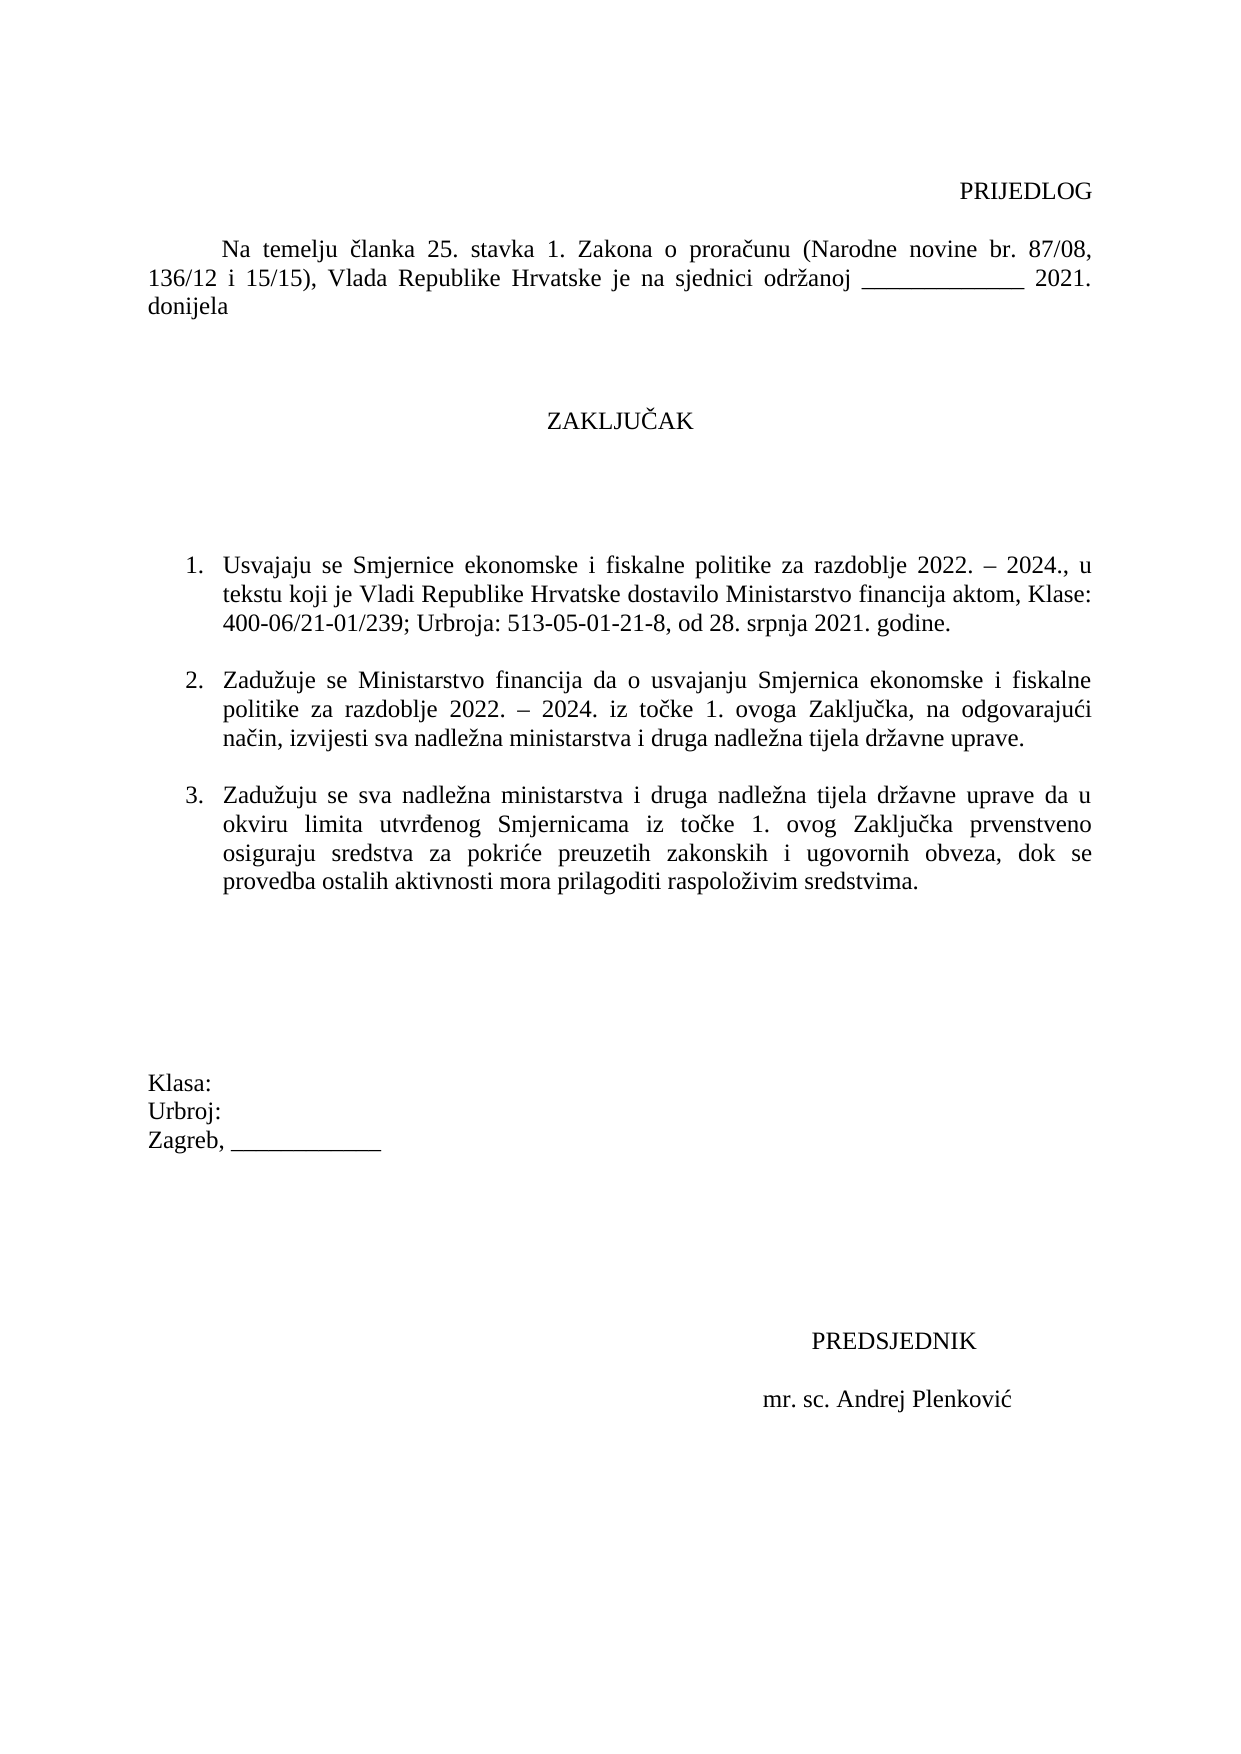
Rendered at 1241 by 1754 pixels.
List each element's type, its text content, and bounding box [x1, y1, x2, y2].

list PRIJEDLOG [223, 176, 1093, 205]
list Zadužuju se sva nadležna ministarstva i druga nadležna tijela državne uprave da u okviru limita utvrđenog Smjernicama iz točke 1. ovog Zaključka prvenstveno osiguraju sredstva za pokriće preuzetih zakonskih i ugovornih obveza, dok se provedba ostalih aktivnosti mora prilagoditi raspoloživim sredstvima. [185, 780, 1093, 895]
text Zagreb, ____________ [148, 1125, 1093, 1154]
text Klasa: [148, 1068, 1093, 1096]
text Na temelju članka 25. stavka 1. Zakona o proračunu (Narodne novine br. 87/08, 136/12 i 15/15), Vlada Republike Hrvatske je na sjednici održanoj _____________ 2021. donijela [148, 234, 1093, 320]
list Usvajaju se Smjernice ekonomske i fiskalne politike za razdoblje 2022. – 2024., u tekstu koji je Vladi Republike Hrvatske dostavilo Ministarstvo financija aktom, Klase: 400-06/21-01/239; Urbroja: 513-05-01-21-8, od 28. srpnja 2021. godine. [185, 550, 1093, 636]
list Zadužuje se Ministarstvo financija da o usvajanju Smjernica ekonomske i fiskalne politike za razdoblje 2022. – 2024. iz točke 1. ovoga Zaključka, na odgovarajući način, izvijesti sva nadležna ministarstva i druga nadležna tijela državne uprave. [185, 665, 1093, 751]
text ZAKLJUČAK [148, 406, 1093, 435]
text PREDSJEDNIK [738, 1326, 1093, 1355]
text Urbroj: [148, 1096, 1093, 1125]
text mr. sc. Andrej Plenković [664, 1384, 1093, 1413]
